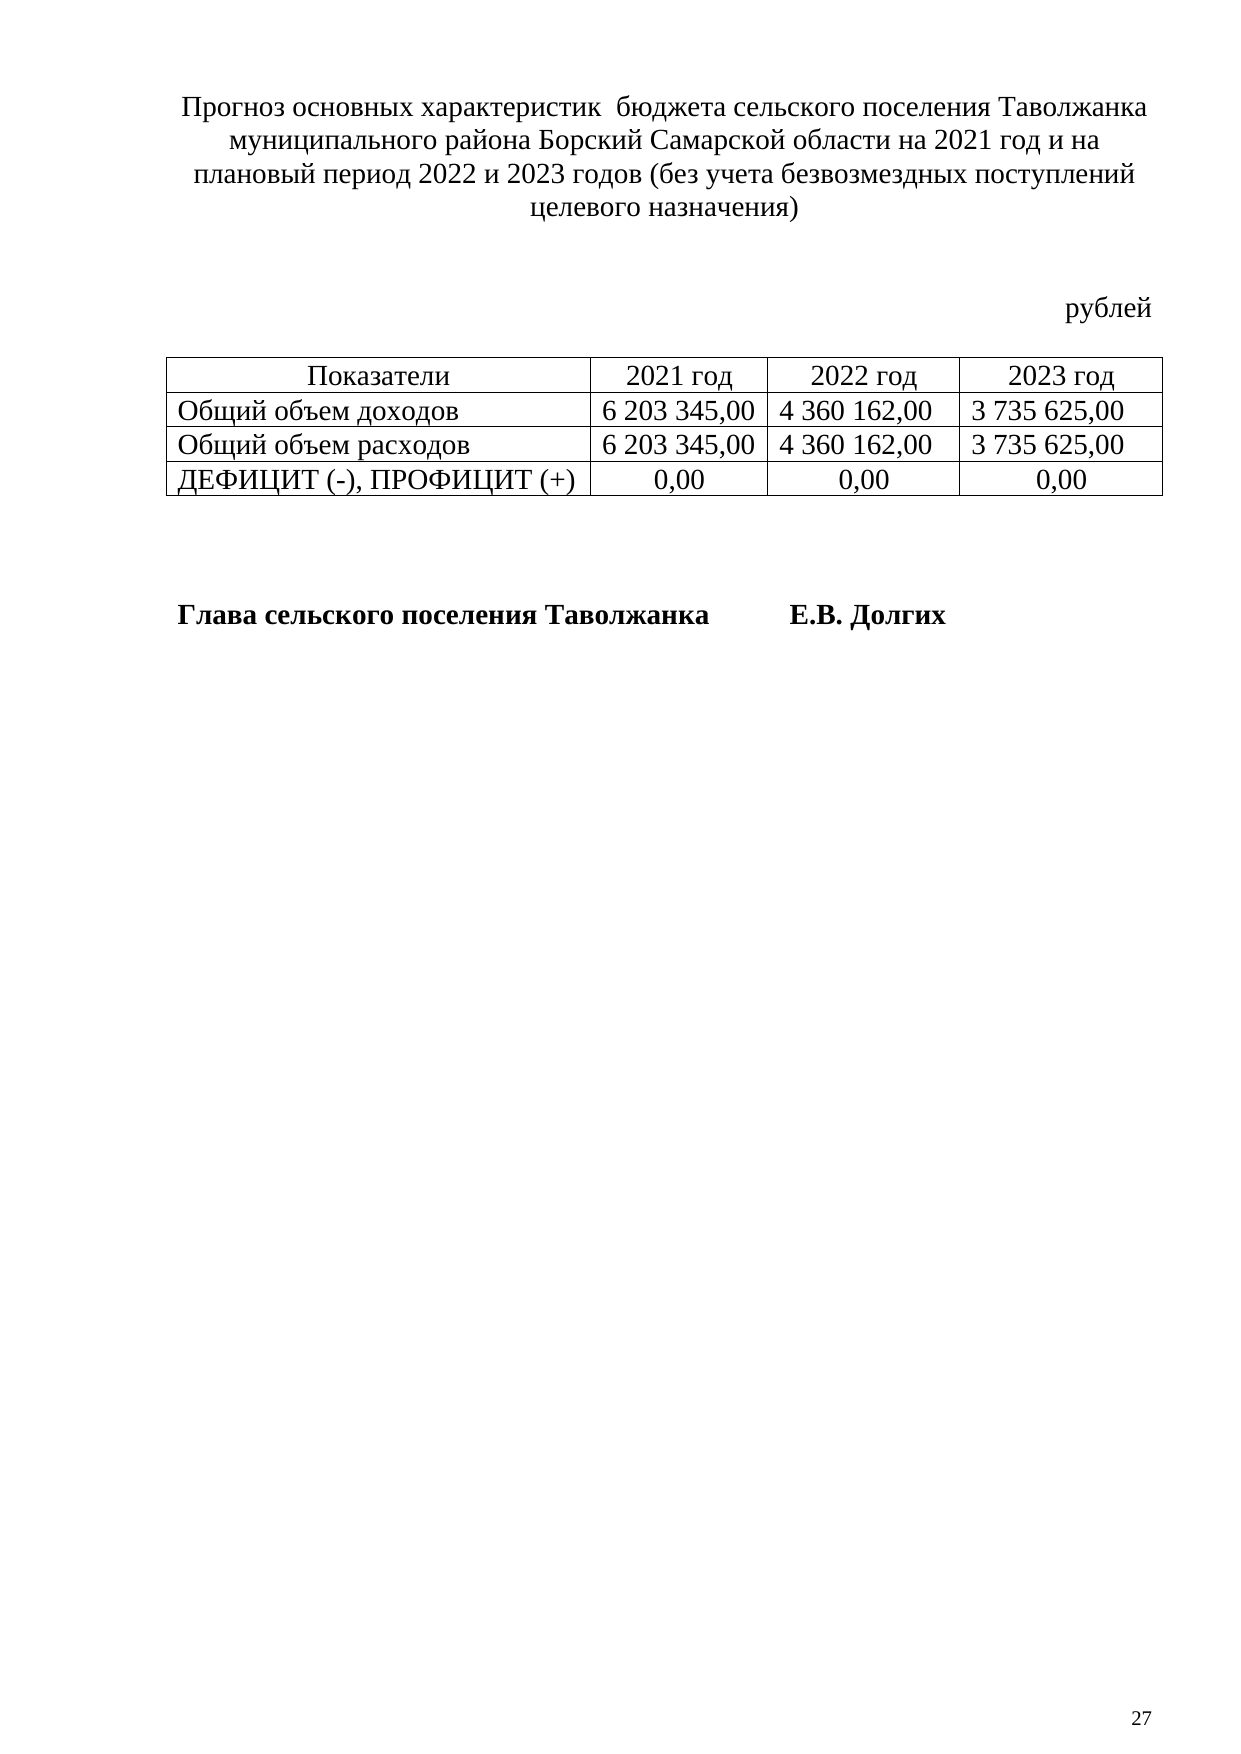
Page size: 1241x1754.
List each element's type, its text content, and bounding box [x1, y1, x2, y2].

text рублей [177, 290, 1152, 323]
table_cell 3 735 625,00 [960, 393, 1162, 426]
table_cell 4 360 162,00 [768, 427, 959, 461]
table_cell 0,00 [591, 462, 767, 495]
text Прогноз основных характеристик бюджета сельского поселения Таволжанка муниципального района Борский Самарской области на 2021 год и на плановый период 2022 и 2023 годов (без учета безвозмездных поступлений целевого назначения) [177, 89, 1152, 223]
table_cell 0,00 [960, 462, 1162, 495]
table_cell 6 203 345,00 [591, 393, 767, 426]
table_header 2022 год [768, 358, 959, 392]
text Глава сельского поселения Таволжанка Е.В. Долгих [177, 597, 1152, 631]
table_cell Общий объем доходов [167, 393, 590, 426]
table_header Показатели [167, 358, 590, 392]
table_cell 0,00 [768, 462, 959, 495]
table_cell Общий объем расходов [167, 427, 590, 461]
table_header 2023 год [960, 358, 1162, 392]
table_cell 3 735 625,00 [960, 427, 1162, 461]
table_cell 6 203 345,00 [591, 427, 767, 461]
table_cell 4 360 162,00 [768, 393, 959, 426]
table_header 2021 год [591, 358, 767, 392]
table_cell ДЕФИЦИТ (-), ПРОФИЦИТ (+) [167, 462, 590, 495]
